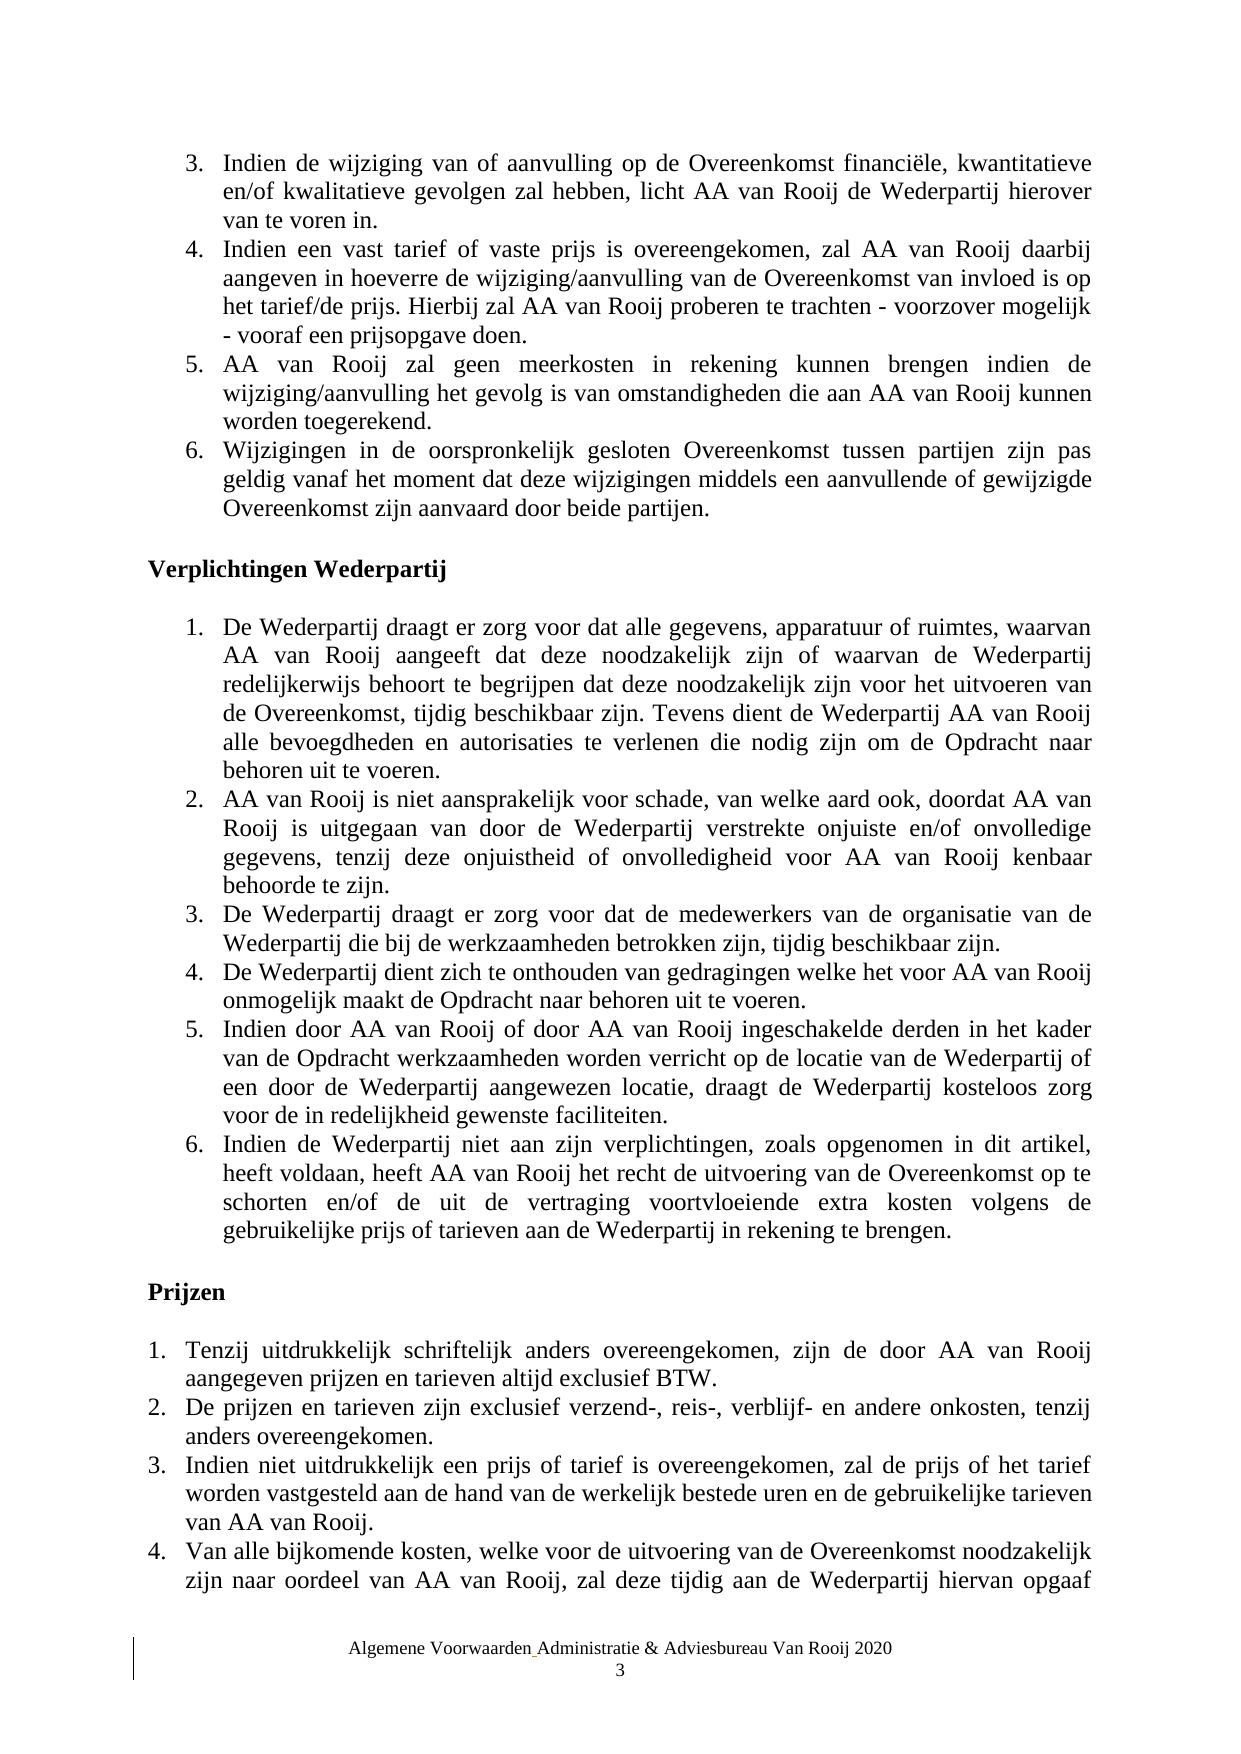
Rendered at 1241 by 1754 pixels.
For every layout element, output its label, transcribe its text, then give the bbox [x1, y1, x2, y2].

list De prijzen en tarieven zijn exclusief verzend-, reis-, verblijf- en andere onkosten, tenzij anders overeengekomen. [148, 1392, 1093, 1450]
list De Wederpartij draagt er zorg voor dat alle gegevens, apparatuur of ruimtes, waarvan AA van Rooij aangeeft dat deze noodzakelijk zijn of waarvan de Wederpartij redelijkerwijs behoort te begrijpen dat deze noodzakelijk zijn voor het uitvoeren van de Overeenkomst, tijdig beschikbaar zijn. Tevens dient de Wederpartij AA van Rooij alle bevoegdheden en autorisaties te verlenen die nodig zijn om de Opdracht naar behoren uit te voeren. [185, 612, 1093, 784]
list Indien de wijziging van of aanvulling op de Overeenkomst financiële, kwantitatieve en/of kwalitatieve gevolgen zal hebben, licht AA van Rooij de Wederpartij hierover van te voren in. [185, 148, 1093, 234]
list Indien een vast tarief of vaste prijs is overeengekomen, zal AA van Rooij daarbij aangeven in hoeverre de wijziging/aanvulling van de Overeenkomst van invloed is op het tarief/de prijs. Hierbij zal AA van Rooij proberen te trachten - voorzover mogelijk - vooraf een prijsopgave doen. [185, 234, 1093, 349]
list Indien door AA van Rooij of door AA van Rooij ingeschakelde derden in het kader van de Opdracht werkzaamheden worden verricht op de locatie van de Wederpartij of een door de Wederpartij aangewezen locatie, draagt de Wederpartij kosteloos zorg voor de in redelijkheid gewenste faciliteiten. [185, 1014, 1093, 1129]
list Indien de Wederpartij niet aan zijn verplichtingen, zoals opgenomen in dit artikel, heeft voldaan, heeft AA van Rooij het recht de uitvoering van de Overeenkomst op te schorten en/of de uit de vertraging voortvloeiende extra kosten volgens de gebruikelijke prijs of tarieven aan de Wederpartij in rekening te brengen. [185, 1129, 1093, 1244]
list Indien niet uitdrukkelijk een prijs of tarief is overeengekomen, zal de prijs of het tarief worden vastgesteld aan de hand van de werkelijk bestede uren en de gebruikelijke tarieven van AA van Rooij. [148, 1450, 1093, 1536]
subtitle Verplichtingen Wederpartij [148, 554, 1093, 583]
list De Wederpartij dient zich te onthouden van gedragingen welke het voor AA van Rooij onmogelijk maakt de Opdracht naar behoren uit te voeren. [185, 957, 1093, 1014]
list AA van Rooij is niet aansprakelijk voor schade, van welke aard ook, doordat AA van Rooij is uitgegaan van door de Wederpartij verstrekte onjuiste en/of onvolledige gegevens, tenzij deze onjuistheid of onvolledigheid voor AA van Rooij kenbaar behoorde te zijn. [185, 784, 1093, 899]
list AA van Rooij zal geen meerkosten in rekening kunnen brengen indien de wijziging/aanvulling het gevolg is van omstandigheden die aan AA van Rooij kunnen worden toegerekend. [185, 349, 1093, 435]
list Tenzij uitdrukkelijk schriftelijk anders overeengekomen, zijn de door AA van Rooij aangegeven prijzen en tarieven altijd exclusief BTW. [148, 1335, 1093, 1392]
list De Wederpartij draagt er zorg voor dat de medewerkers van de organisatie van de Wederpartij die bij de werkzaamheden betrokken zijn, tijdig beschikbaar zijn. [185, 899, 1093, 957]
list Wijzigingen in de oorspronkelijk gesloten Overeenkomst tussen partijen zijn pas geldig vanaf het moment dat deze wijzigingen middels een aanvullende of gewijzigde Overeenkomst zijn aanvaard door beide partijen. [185, 435, 1093, 521]
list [148, 1536, 1093, 1593]
subtitle Prijzen [148, 1277, 1093, 1306]
